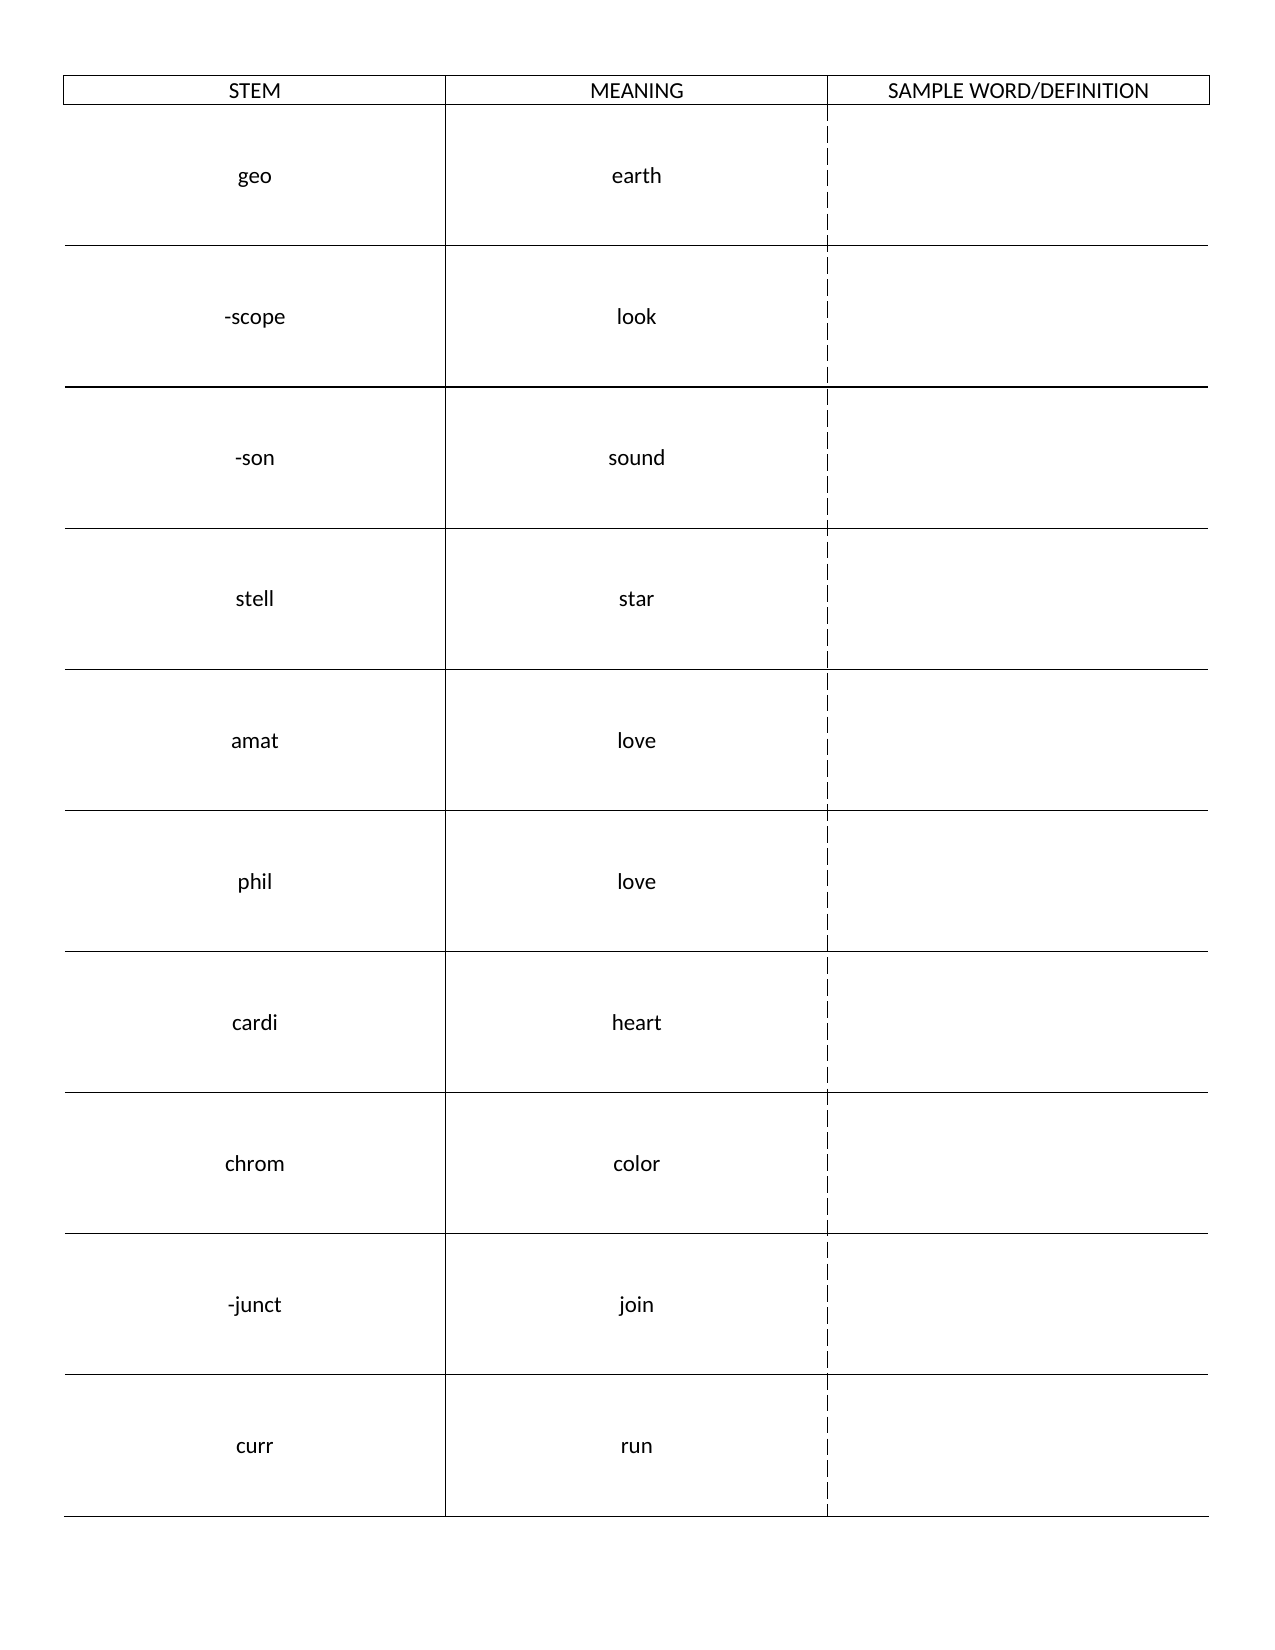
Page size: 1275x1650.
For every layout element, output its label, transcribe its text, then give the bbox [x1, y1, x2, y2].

table_cell chrom [64, 1093, 445, 1233]
table_cell color [446, 1093, 827, 1233]
table_cell amat [64, 670, 445, 810]
table_cell [828, 105, 1209, 245]
table_cell [828, 951, 1209, 1092]
table_cell sound [446, 388, 827, 527]
table_cell [828, 1233, 1209, 1374]
table_cell star [446, 529, 827, 669]
table_cell -son [64, 387, 445, 527]
table_cell geo [64, 105, 445, 245]
table_header MEANING [446, 76, 827, 104]
table_cell stell [64, 529, 445, 669]
table_cell earth [446, 105, 827, 245]
table_cell [828, 528, 1209, 669]
table_cell [828, 669, 1209, 810]
table_cell run [446, 1375, 827, 1516]
table_header SAMPLE WORD/DEFINITION [828, 76, 1209, 104]
table_cell look [446, 246, 827, 386]
table_cell join [446, 1234, 827, 1374]
table_cell [828, 1092, 1209, 1233]
table_cell heart [446, 952, 827, 1092]
table_header STEM [64, 76, 445, 104]
table_cell -junct [64, 1234, 445, 1374]
table_cell [828, 245, 1209, 386]
table_cell love [446, 811, 827, 951]
table_cell [828, 386, 1209, 527]
table_cell curr [64, 1375, 445, 1516]
table_cell love [446, 670, 827, 810]
table_cell [828, 1374, 1209, 1516]
table_cell [828, 810, 1209, 951]
table_cell phil [64, 811, 445, 951]
table_cell -scope [64, 246, 445, 386]
table_cell cardi [64, 952, 445, 1092]
